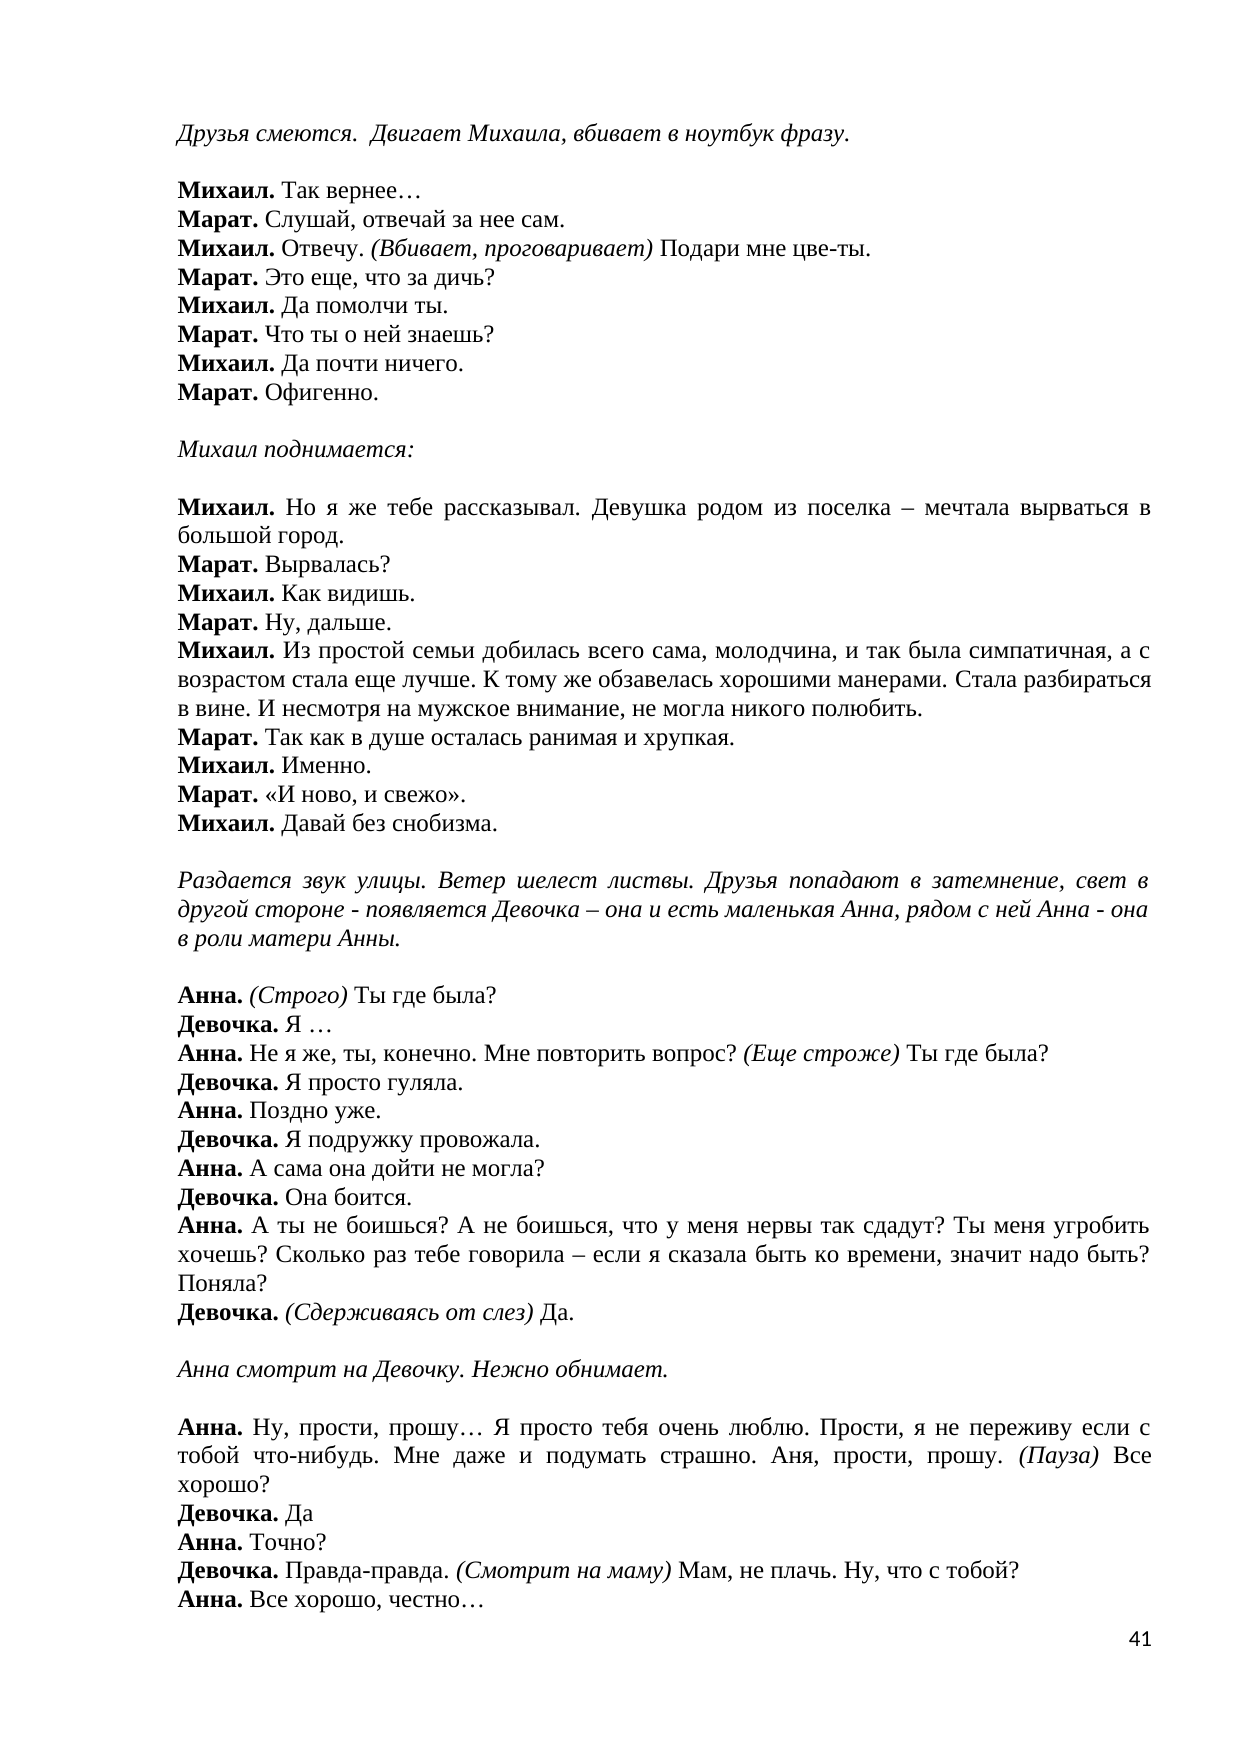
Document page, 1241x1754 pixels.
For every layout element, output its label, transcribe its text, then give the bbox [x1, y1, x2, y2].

text Девочка. Я … [177, 1009, 1152, 1038]
text Девочка. Я подружку провожала. [177, 1124, 1152, 1153]
text Анна. А ты не боишься? А не боишься, что у меня нервы так сдадут? Ты меня угробить хочешь? Сколько раз тебе говорила – если я сказала быть ко времени, значит надо быть? Поняла? [177, 1211, 1152, 1297]
text Анна. А сама она дойти не могла? [177, 1153, 1152, 1182]
text Анна. Не я же, ты, конечно. Мне повторить вопрос? (Еще строже) Ты где была? [177, 1038, 1152, 1067]
text Михаил. Да помолчи ты. [177, 291, 1152, 319]
text Марат. Это еще, что за дичь? [177, 262, 1152, 291]
text Раздается звук улицы. Ветер шелест листвы. Друзья попадают в затемнение, свет в другой стороне - появляется Девочка – она и есть маленькая Анна, рядом с ней Анна - она в роли матери Анны. [177, 866, 1152, 952]
text Марат. Так как в душе осталась ранимая и хрупкая. [177, 722, 1152, 751]
text Марат. «И ново, и свежо». [177, 779, 1152, 808]
text Анна. Все хорошо, честно… [177, 1584, 1152, 1613]
text Анна смотрит на Девочку. Нежно обнимает. [177, 1354, 1152, 1383]
text Анна. Поздно уже. [177, 1096, 1152, 1124]
text Михаил. Отвечу. (Вбивает, проговаривает) Подари мне цве-ты. [177, 233, 1152, 262]
text Анна. Точно? [177, 1527, 1152, 1556]
text Марат. Офигенно. [177, 377, 1152, 406]
text Девочка. Я просто гуляла. [177, 1067, 1152, 1096]
text Михаил. Но я же тебе рассказывал. Девушка родом из поселка – мечтала вырваться в большой город. [177, 492, 1152, 549]
text Девочка. Она боится. [177, 1182, 1152, 1211]
text Михаил. Давай без снобизма. [177, 808, 1152, 837]
text Михаил. Так вернее… [177, 176, 1152, 204]
text Михаил. Как видишь. [177, 578, 1152, 607]
text Девочка. Да [177, 1498, 1152, 1527]
text Марат. Вырвалась? [177, 549, 1152, 578]
text Михаил. Из простой семьи добилась всего сама, молодчина, и так была симпатичная, а с возрастом стала еще лучше. К тому же обзавелась хорошими манерами. Стала разбираться в вине. И несмотря на мужское внимание, не могла никого полюбить. [177, 636, 1152, 722]
text Михаил поднимается: [177, 434, 1152, 463]
text Михаил. Именно. [177, 751, 1152, 779]
text Марат. Ну, дальше. [177, 607, 1152, 636]
text Михаил. Да почти ничего. [177, 348, 1152, 377]
text Марат. Что ты о ней знаешь? [177, 319, 1152, 348]
text Друзья смеются. Двигает Михаила, вбивает в ноутбук фразу. [177, 118, 1152, 147]
text Девочка. Правда-правда. (Смотрит на маму) Мам, не плачь. Ну, что с тобой? [177, 1556, 1152, 1584]
text Анна. Ну, прости, прошу… Я просто тебя очень люблю. Прости, я не переживу если с тобой что-нибудь. Мне даже и подумать страшно. Аня, прости, прошу. (Пауза) Все хорошо? [177, 1412, 1152, 1498]
text Девочка. (Сдерживаясь от слез) Да. [177, 1297, 1152, 1326]
text Анна. (Строго) Ты где была? [177, 981, 1152, 1009]
text Марат. Слушай, отвечай за нее сам. [177, 204, 1152, 233]
